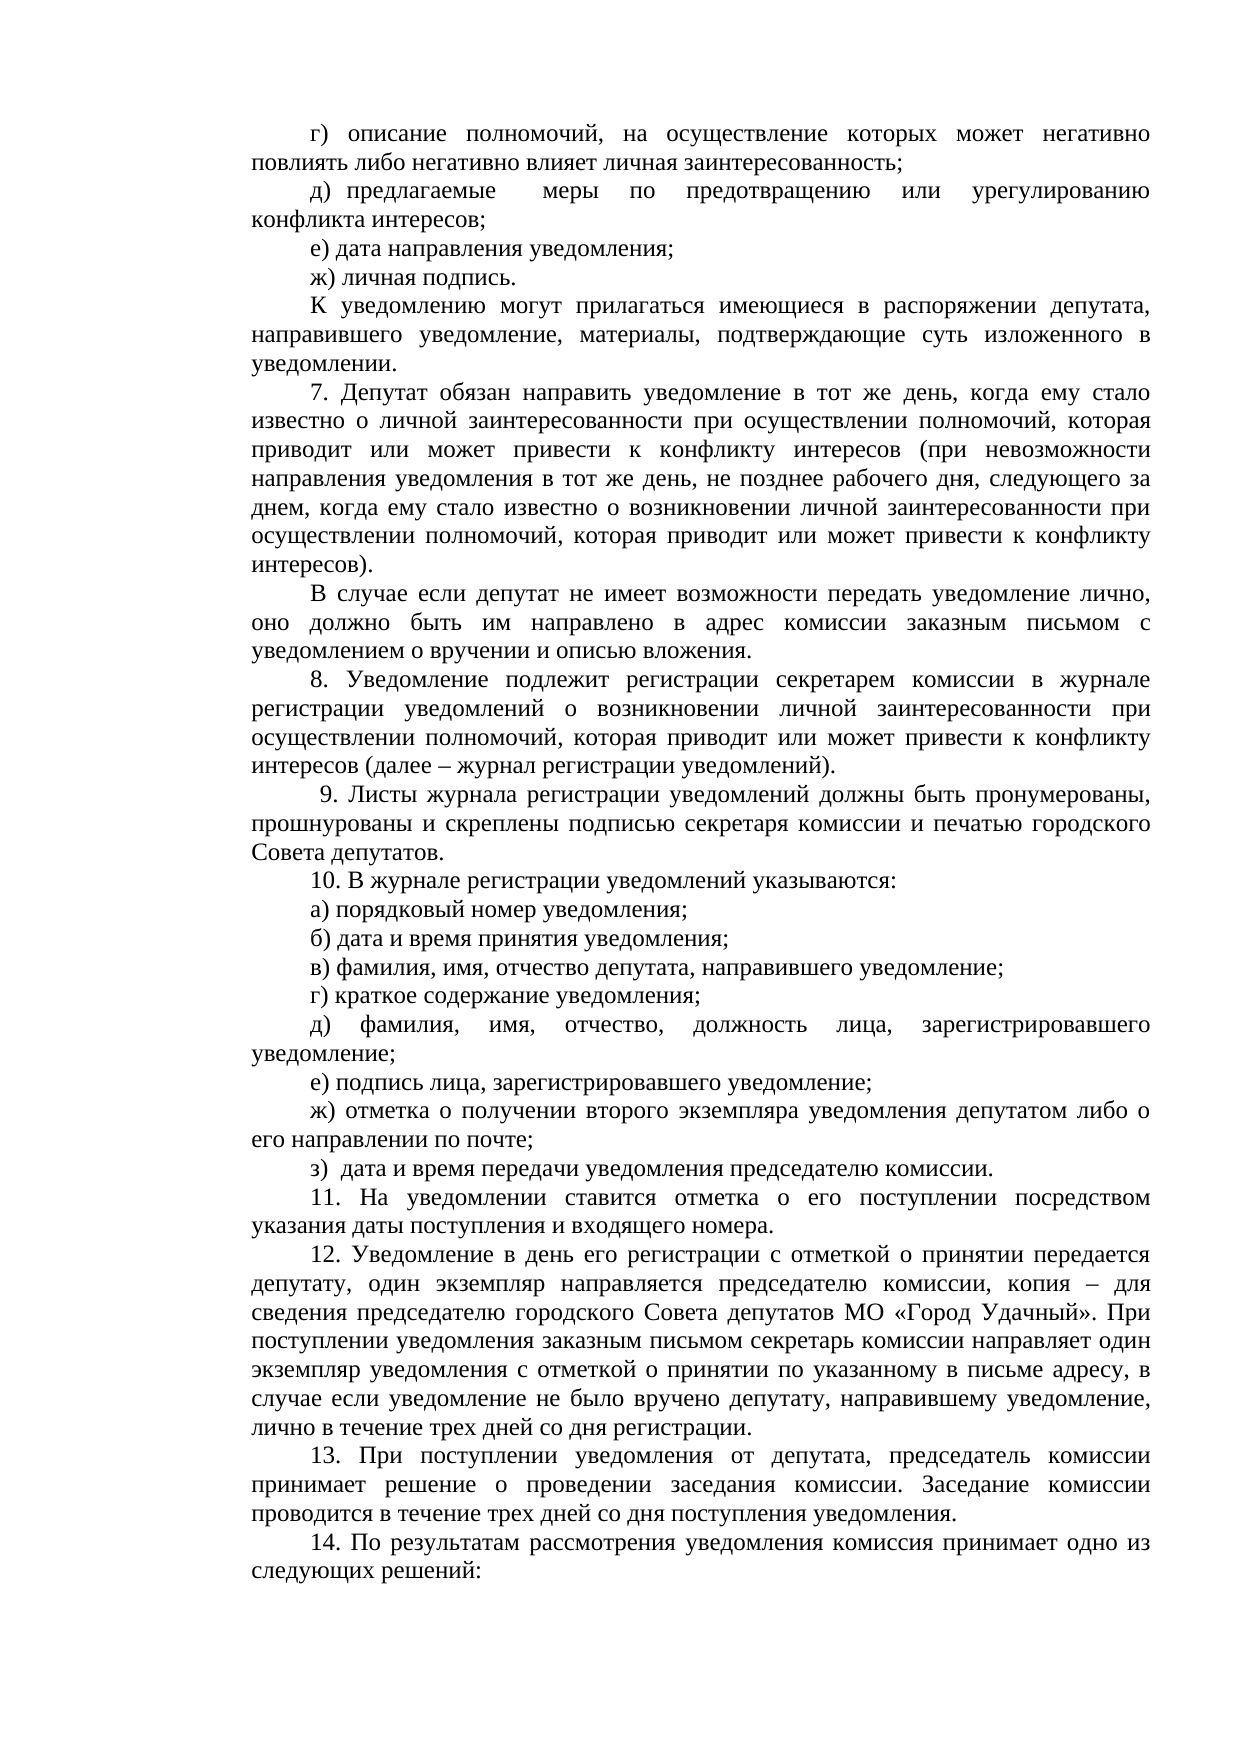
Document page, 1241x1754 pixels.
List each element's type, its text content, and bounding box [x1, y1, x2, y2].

text 10. В журнале регистрации уведомлений указываются: [251, 866, 1152, 894]
text ж) личная подпись. [251, 262, 1152, 291]
text К уведомлению могут прилагаться имеющиеся в распоряжении депутата, направившего уведомление, материалы, подтверждающие суть изложенного в уведомлении. [251, 291, 1152, 377]
text г) описание полномочий, на осуществление которых может негативно повлиять либо негативно влияет личная заинтересованность; [251, 118, 1152, 176]
text 8. Уведомление подлежит регистрации секретарем комиссии в журнале регистрации уведомлений о возникновении личной заинтересованности при осуществлении полномочий, которая приводит или может привести к конфликту интересов (далее – журнал регистрации уведомлений). [251, 664, 1152, 779]
text 9. Листы журнала регистрации уведомлений должны быть пронумерованы, прошнурованы и скреплены подписью секретаря комиссии и печатью городского Совета депутатов. [251, 779, 1152, 866]
text 7. Депутат обязан направить уведомление в тот же день, когда ему стало известно о личной заинтересованности при осуществлении полномочий, которая приводит или может привести к конфликту интересов (при невозможности направления уведомления в тот же день, не позднее рабочего дня, следующего за днем, когда ему стало известно о возникновении личной заинтересованности при осуществлении полномочий, которая приводит или может привести к конфликту интересов). [251, 377, 1152, 578]
text 12. Уведомление в день его регистрации с отметкой о принятии передается депутату, один экземпляр направляется председателю комиссии, копия – для сведения председателю городского Совета депутатов МО «Город Удачный». При поступлении уведомления заказным письмом секретарь комиссии направляет один экземпляр уведомления с отметкой о принятии по указанному в письме адресу, в случае если уведомление не было вручено депутату, направившему уведомление, лично в течение трех дней со дня регистрации. [251, 1239, 1152, 1441]
text д) фамилия, имя, отчество, должность лица, зарегистрировавшего уведомление; [251, 1009, 1152, 1067]
text е) дата направления уведомления; [251, 233, 1152, 262]
text 11. На уведомлении ставится отметка о его поступлении посредством указания даты поступления и входящего номера. [251, 1182, 1152, 1239]
text 13. При поступлении уведомления от депутата, председатель комиссии принимает решение о проведении заседания комиссии. Заседание комиссии проводится в течение трех дней со дня поступления уведомления. [251, 1441, 1152, 1527]
text д) предлагаемые меры по предотвращению или урегулированию конфликта интересов; [251, 176, 1152, 233]
text б) дата и время принятия уведомления; [251, 923, 1152, 952]
text 14. По результатам рассмотрения уведомления комиссия принимает одно из следующих решений: [251, 1527, 1152, 1584]
text В случае если депутат не имеет возможности передать уведомление лично, оно должно быть им направлено в адрес комиссии заказным письмом с уведомлением о вручении и описью вложения. [251, 578, 1152, 664]
text ж) отметка о получении второго экземпляра уведомления депутатом либо о его направлении по почте; [251, 1096, 1152, 1153]
text а) порядковый номер уведомления; [251, 894, 1152, 923]
text е) подпись лица, зарегистрировавшего уведомление; [251, 1067, 1152, 1096]
text з) дата и время передачи уведомления председателю комиссии. [251, 1153, 1152, 1182]
text в) фамилия, имя, отчество депутата, направившего уведомление; [251, 952, 1152, 981]
text г) краткое содержание уведомления; [251, 981, 1152, 1009]
